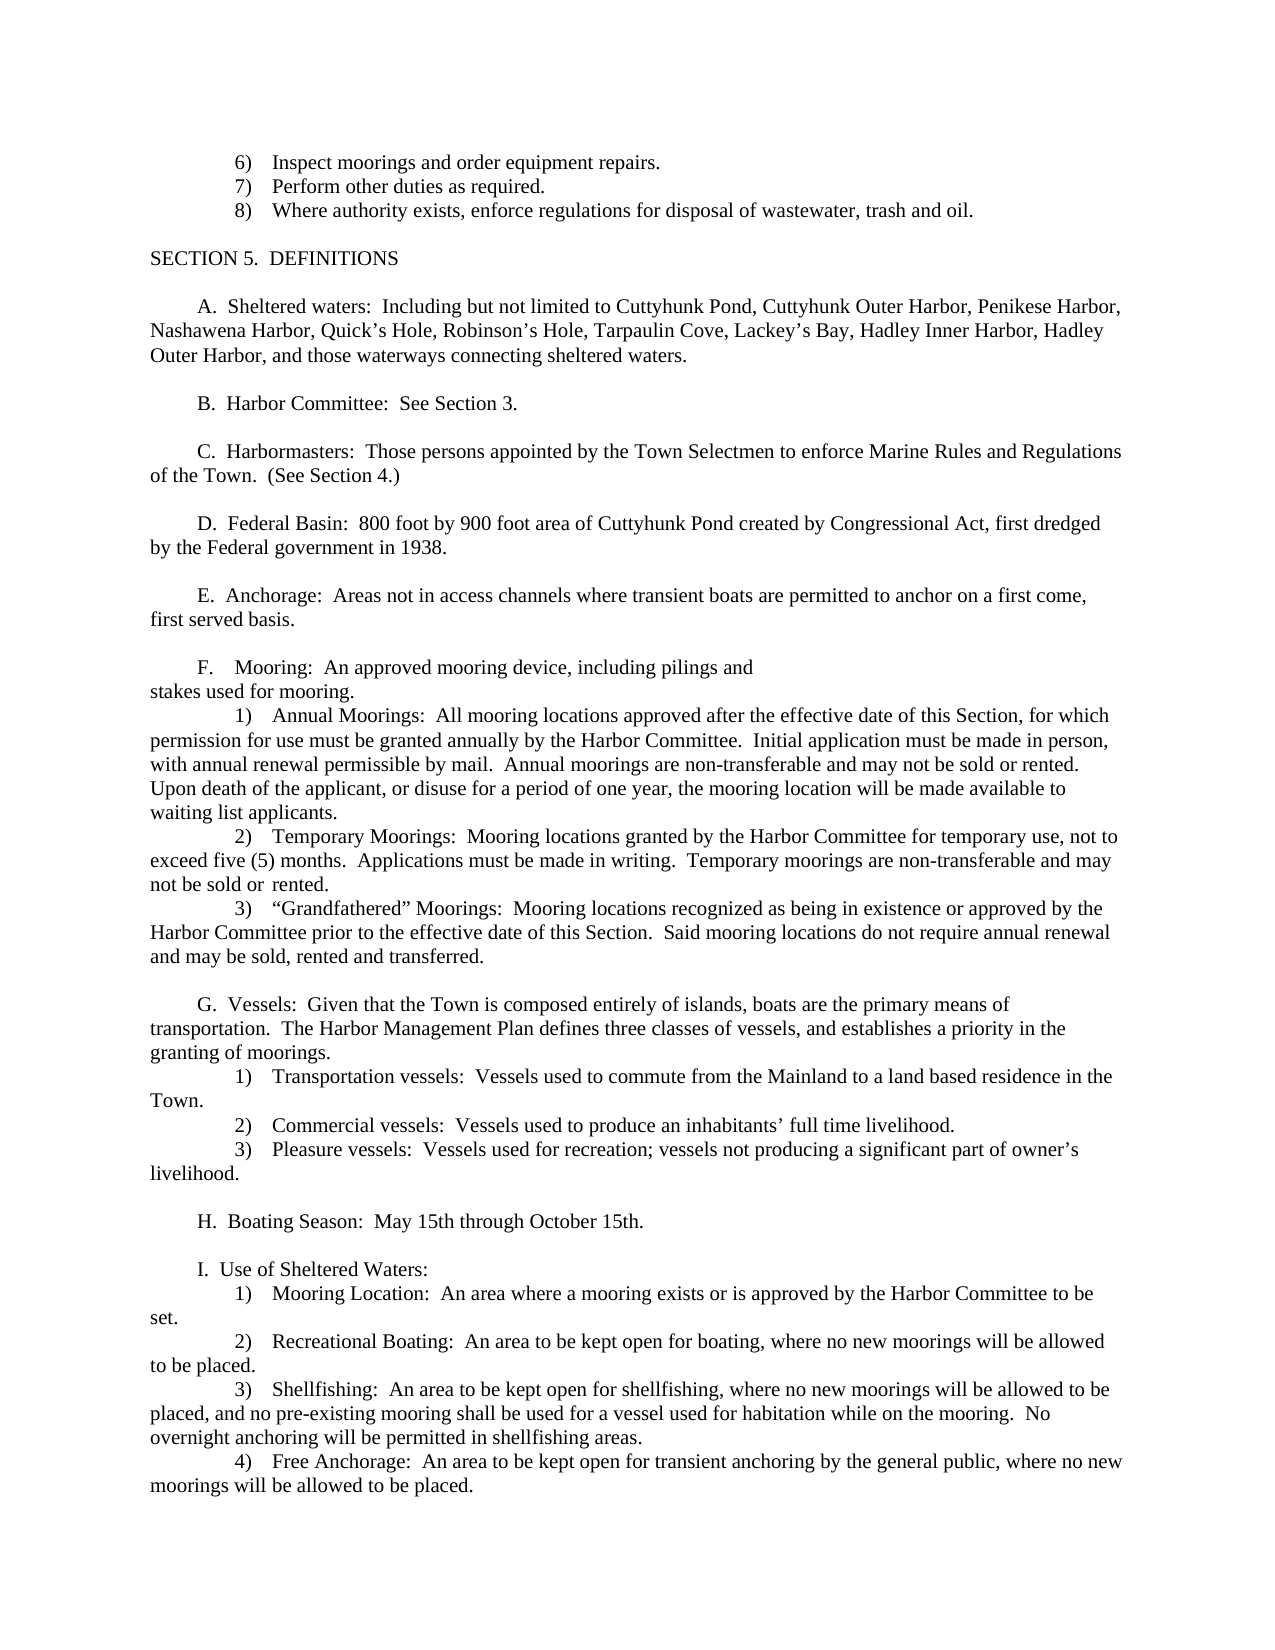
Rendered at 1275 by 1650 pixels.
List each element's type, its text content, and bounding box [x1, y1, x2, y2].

text : Areas not in access channels where transient boats are permitted to anchor on a first come, first served basis. [150, 583, 1125, 631]
text C. Harbormasters: Those persons appointed by the Town Selectmen to enforce Marine Rules and Regulations of the Town. (See Section 4.) [150, 439, 1125, 487]
text 7) Perform other duties as required. [150, 174, 1125, 198]
text G. Vessels: Given that the Town is composed entirely of islands, boats are the primary means of transportation. The Harbor Management Plan defines three classes of vessels, and establishes a priority in the granting of moorings. [150, 992, 1125, 1064]
text A. Sheltered waters: Including but not limited to Cuttyhunk Pond, , , , Quick’s Hole, Robinson’s Hole, Tarpaulin Cove, Lackey’s Bay, , , and those waterways connecting sheltered waters. [150, 294, 1125, 367]
text 1) Transportation vessels: Vessels used to commute from the Mainland to a land based residence in the Town. [150, 1064, 1125, 1112]
text 2) Recreational Boating: An area to be kept open for boating, where no new moorings will be allowed to be placed. [150, 1329, 1125, 1377]
text 1) Mooring Location: An area where a mooring exists or is approved by the Harbor Committee to be set. [150, 1281, 1125, 1329]
text 2) Commercial vessels: Vessels used to produce an inhabitants’ full time livelihood. [150, 1112, 1125, 1137]
text 3) Pleasure vessels: Vessels used for recreation; vessels not producing a significant part of owner’s livelihood. [150, 1137, 1125, 1185]
text I. Use of Sheltered Waters: [150, 1257, 1125, 1281]
text D. : 800 foot by 900 foot area of Cuttyhunk Pond created by Congressional Act, first dredged by the Federal government in 1938. [150, 511, 1125, 559]
text 3) Shellfishing: An area to be kept open for shellfishing, where no new moorings will be allowed to be placed, and no pre-existing mooring shall be used for a vessel used for habitation while on the mooring. No overnight anchoring will be permitted in shellfishing areas. [150, 1377, 1125, 1449]
text SECTION 5. DEFINITIONS [150, 246, 1125, 270]
text 8) Where authority exists, enforce regulations for disposal of wastewater, trash and oil. [150, 198, 1125, 222]
text B. Harbor Committee: See Section 3. [150, 391, 1125, 415]
text 4) Free Anchorage: An area to be kept open for transient anchoring by the general public, where no new moorings will be allowed to be placed. [150, 1449, 1125, 1497]
list Mooring: An approved mooring device, including pilings and [197, 655, 1125, 679]
text H. Boating Season: May 15th through October 15th. [150, 1209, 1125, 1233]
text 2) Temporary Moorings: Mooring locations granted by the Harbor Committee for temporary use, not to exceed five (5) months. Applications must be made in writing. Temporary moorings are non-transferable and may not be sold or rented. [150, 824, 1125, 896]
text 1) Annual Moorings: All mooring locations approved after the effective date of this Section, for which permission for use must be granted annually by the Harbor Committee. Initial application must be made in person, with annual renewal permissible by mail. Annual moorings are non-transferable and may not be sold or rented. Upon death of the applicant, or disuse for a period of one year, the mooring location will be made available to waiting list applicants. [150, 703, 1125, 824]
text stakes used for mooring. [150, 679, 1125, 703]
text 6) Inspect moorings and order equipment repairs. [150, 150, 1125, 174]
text 3) “Grandfathered” Moorings: Mooring locations recognized as being in existence or approved by the Harbor Committee prior to the effective date of this Section. Said mooring locations do not require annual renewal and may be sold, rented and transferred. [150, 896, 1125, 968]
